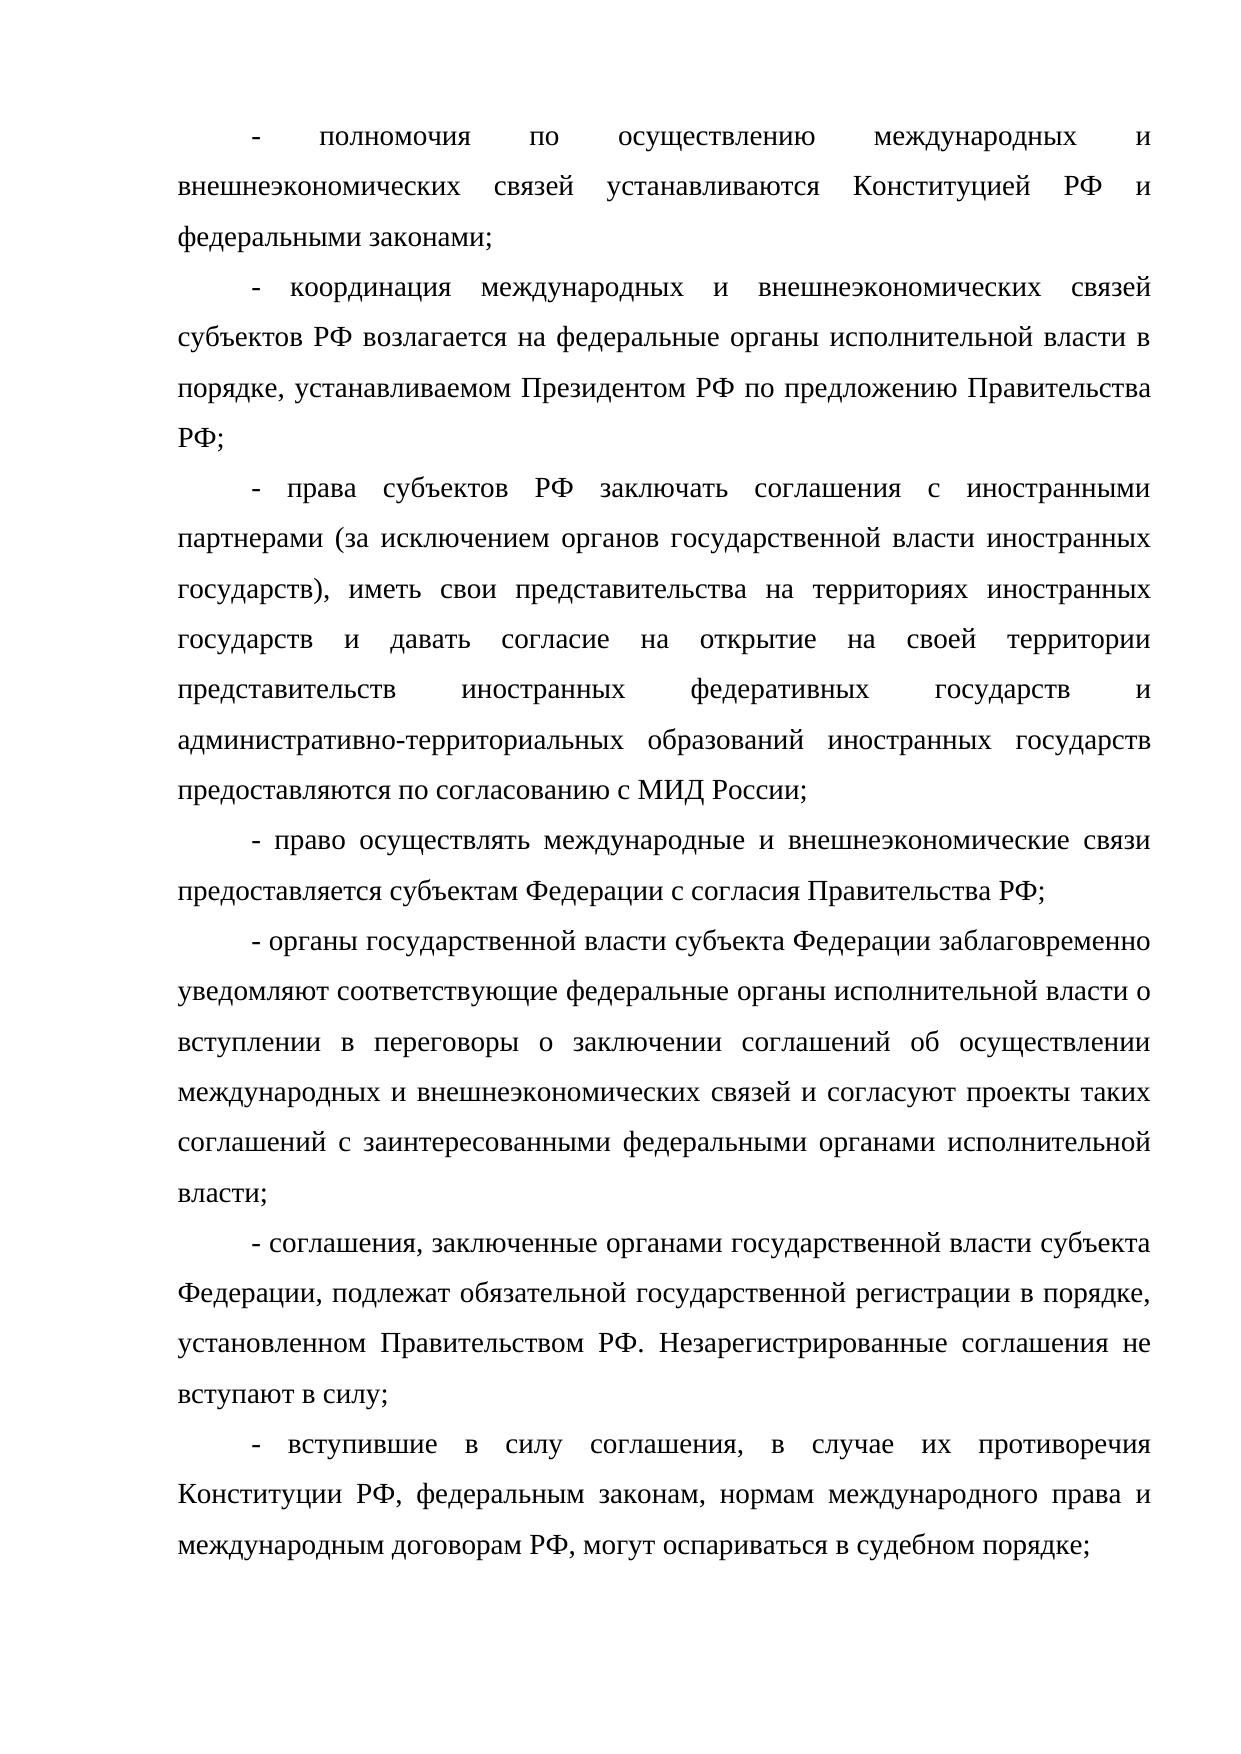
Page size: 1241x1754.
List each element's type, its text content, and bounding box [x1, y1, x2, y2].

text - право осуществлять международные и внешнеэкономические связи предоставляется субъектам Федерации с согласия Правительства РФ; [177, 822, 1152, 906]
text - права субъектов РФ заключать соглашения с иностранными партнерами (за исключением органов государственной власти иностранных государств), иметь свои представительства на территориях иностранных государств и давать согласие на открытие на своей территории представительств иностранных федеративных государств и административно-территориальных образований иностранных государств предоставляются по согласованию с МИД России; [177, 470, 1152, 806]
text - полномочия по осуществлению международных и внешнеэкономических связей устанавливаются Конституцией РФ и федеральными законами; [177, 118, 1152, 252]
text - органы государственной власти субъекта Федерации заблаговременно уведомляют соответствующие федеральные органы исполнительной власти о вступлении в переговоры о заключении соглашений об осуществлении международных и внешнеэкономических связей и согласуют проекты таких соглашений с заинтересованными федеральными органами исполнительной власти; [177, 923, 1152, 1208]
text - координация международных и внешнеэкономических связей субъектов РФ возлагается на федеральные органы исполнительной власти в порядке, устанавливаемом Президентом РФ по предложению Правительства РФ; [177, 269, 1152, 453]
text - соглашения, заключенные органами государственной власти субъекта Федерации, подлежат обязательной государственной регистрации в порядке, установленном Правительством РФ. Незарегистрированные соглашения не вступают в силу; [177, 1225, 1152, 1409]
text - вступившие в силу соглашения, в случае их противоречия Конституции РФ, федеральным законам, нормам международного права и международным договорам РФ, могут оспариваться в судебном порядке; [177, 1426, 1152, 1560]
